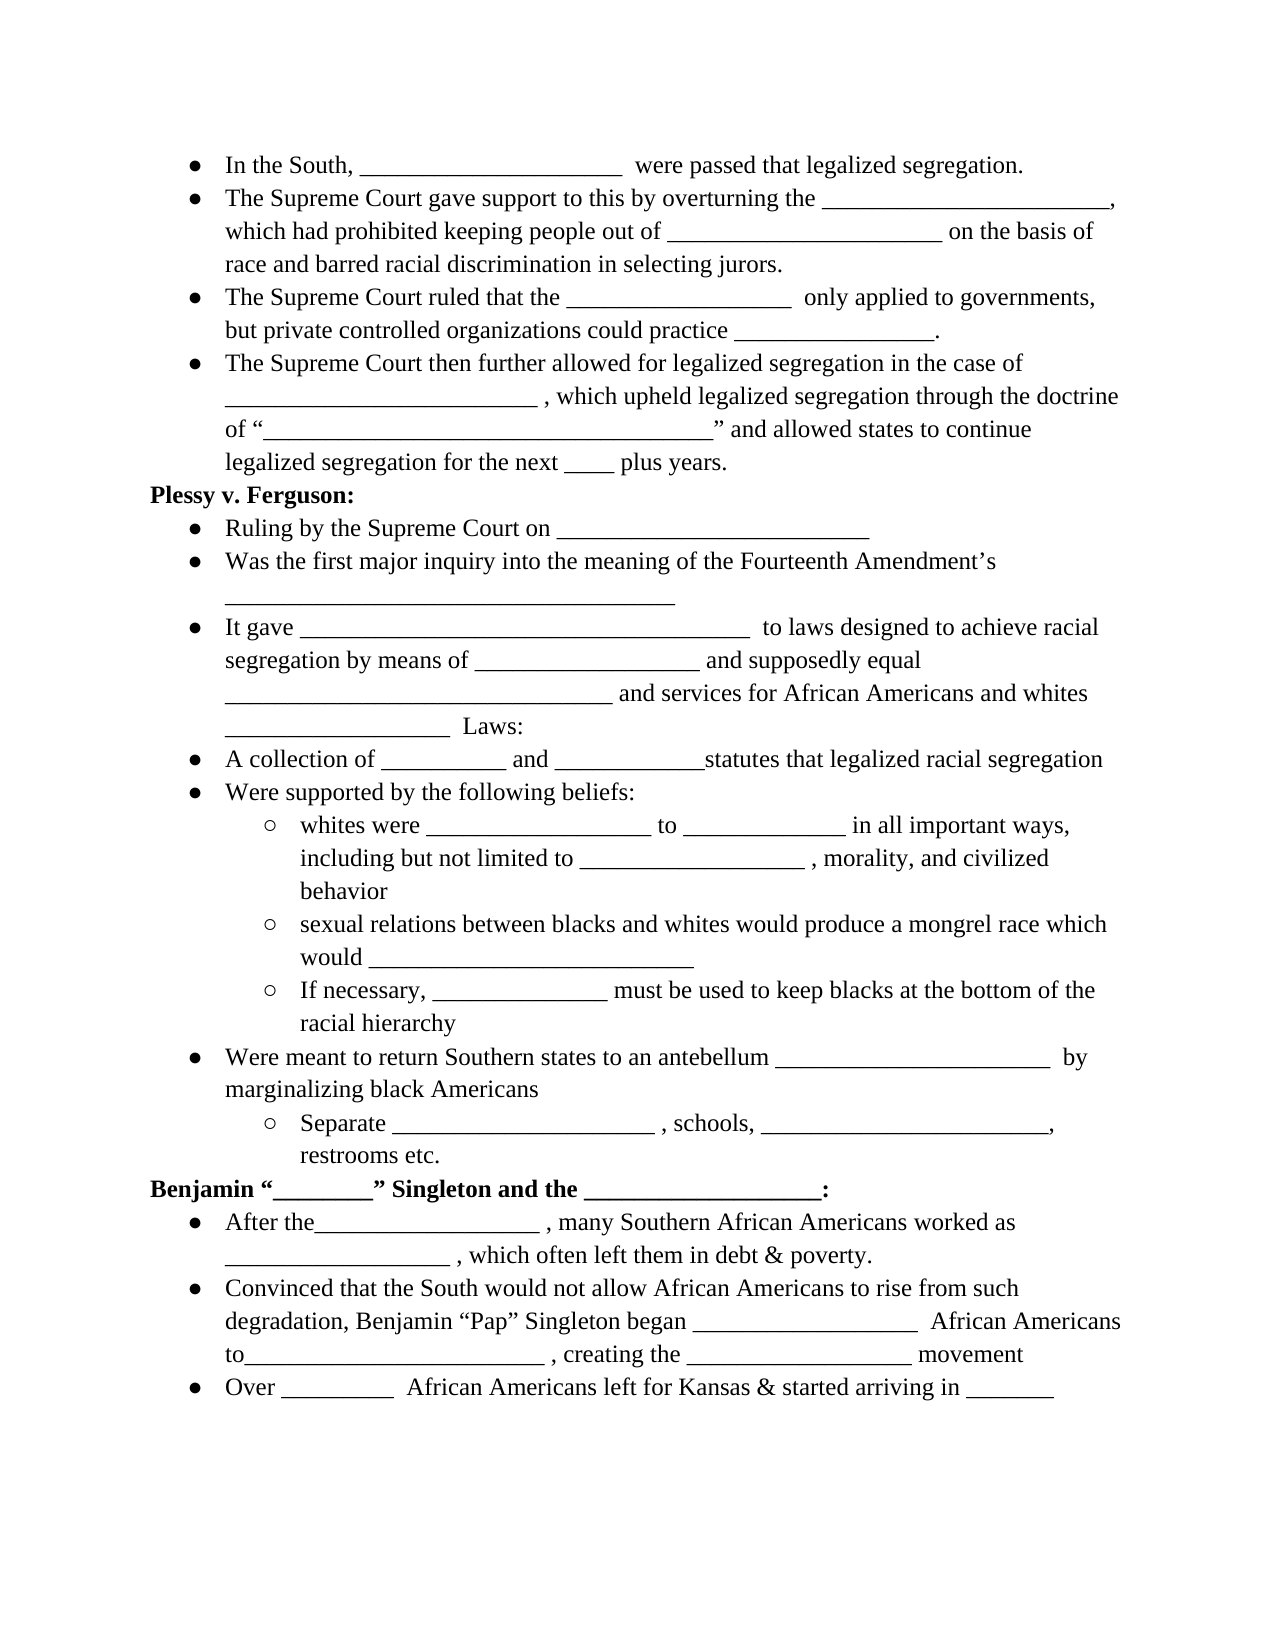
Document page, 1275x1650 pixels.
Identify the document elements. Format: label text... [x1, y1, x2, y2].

list Was the first major inquiry into the meaning of the Fourteenth Amendment’s ____________________________________ [187, 546, 1125, 608]
text Benjamin “________” Singleton and the ___________________: [150, 1174, 1125, 1202]
list whites were __________________ to _____________ in all important ways, including but not limited to __________________ , morality, and civilized behavior [262, 810, 1125, 905]
list Over _________ African Americans left for Kansas & started arriving in _______ [187, 1372, 1125, 1401]
list Ruling by the Supreme Court on _________________________ [187, 513, 1125, 542]
list If necessary, ______________ must be used to keep blacks at the bottom of the racial hierarchy [262, 976, 1125, 1037]
list The Supreme Court ruled that the __________________ only applied to governments, but private controlled organizations could practice ________________. [187, 282, 1125, 344]
list The Supreme Court then further allowed for legalized segregation in the case of _________________________ , which upheld legalized segregation through the doctrine of “____________________________________” and allowed states to continue legalized segregation for the next ____ plus years. [187, 348, 1125, 476]
list Were supported by the following beliefs: [187, 777, 1125, 806]
list Were meant to return Southern states to an antebellum ______________________ by marginalizing black Americans [187, 1042, 1125, 1103]
text Plessy v. Ferguson: [150, 480, 1125, 509]
list In the South, _____________________ were passed that legalized segregation. [187, 150, 1125, 179]
list Convinced that the South would not allow African Americans to rise from such degradation, Benjamin “Pap” Singleton began __________________ African Americans to________________________ , creating the __________________ movement [187, 1273, 1125, 1367]
list It gave ____________________________________ to laws designed to achieve racial segregation by means of __________________ and supposedly equal _______________________________ and services for African Americans and whites __________________ Laws: [187, 612, 1125, 740]
list After the__________________ , many Southern African Americans worked as __________________ , which often left them in debt & poverty. [187, 1207, 1125, 1268]
list Separate _____________________ , schools, _______________________, restrooms etc. [262, 1108, 1125, 1169]
list sexual relations between blacks and whites would produce a mongrel race which would __________________________ [262, 909, 1125, 971]
list The Supreme Court gave support to this by overturning the _______________________, which had prohibited keeping people out of ______________________ on the basis of race and barred racial discrimination in selecting jurors. [187, 183, 1125, 278]
list A collection of __________ and ____________statutes that legalized racial segregation [187, 744, 1125, 773]
